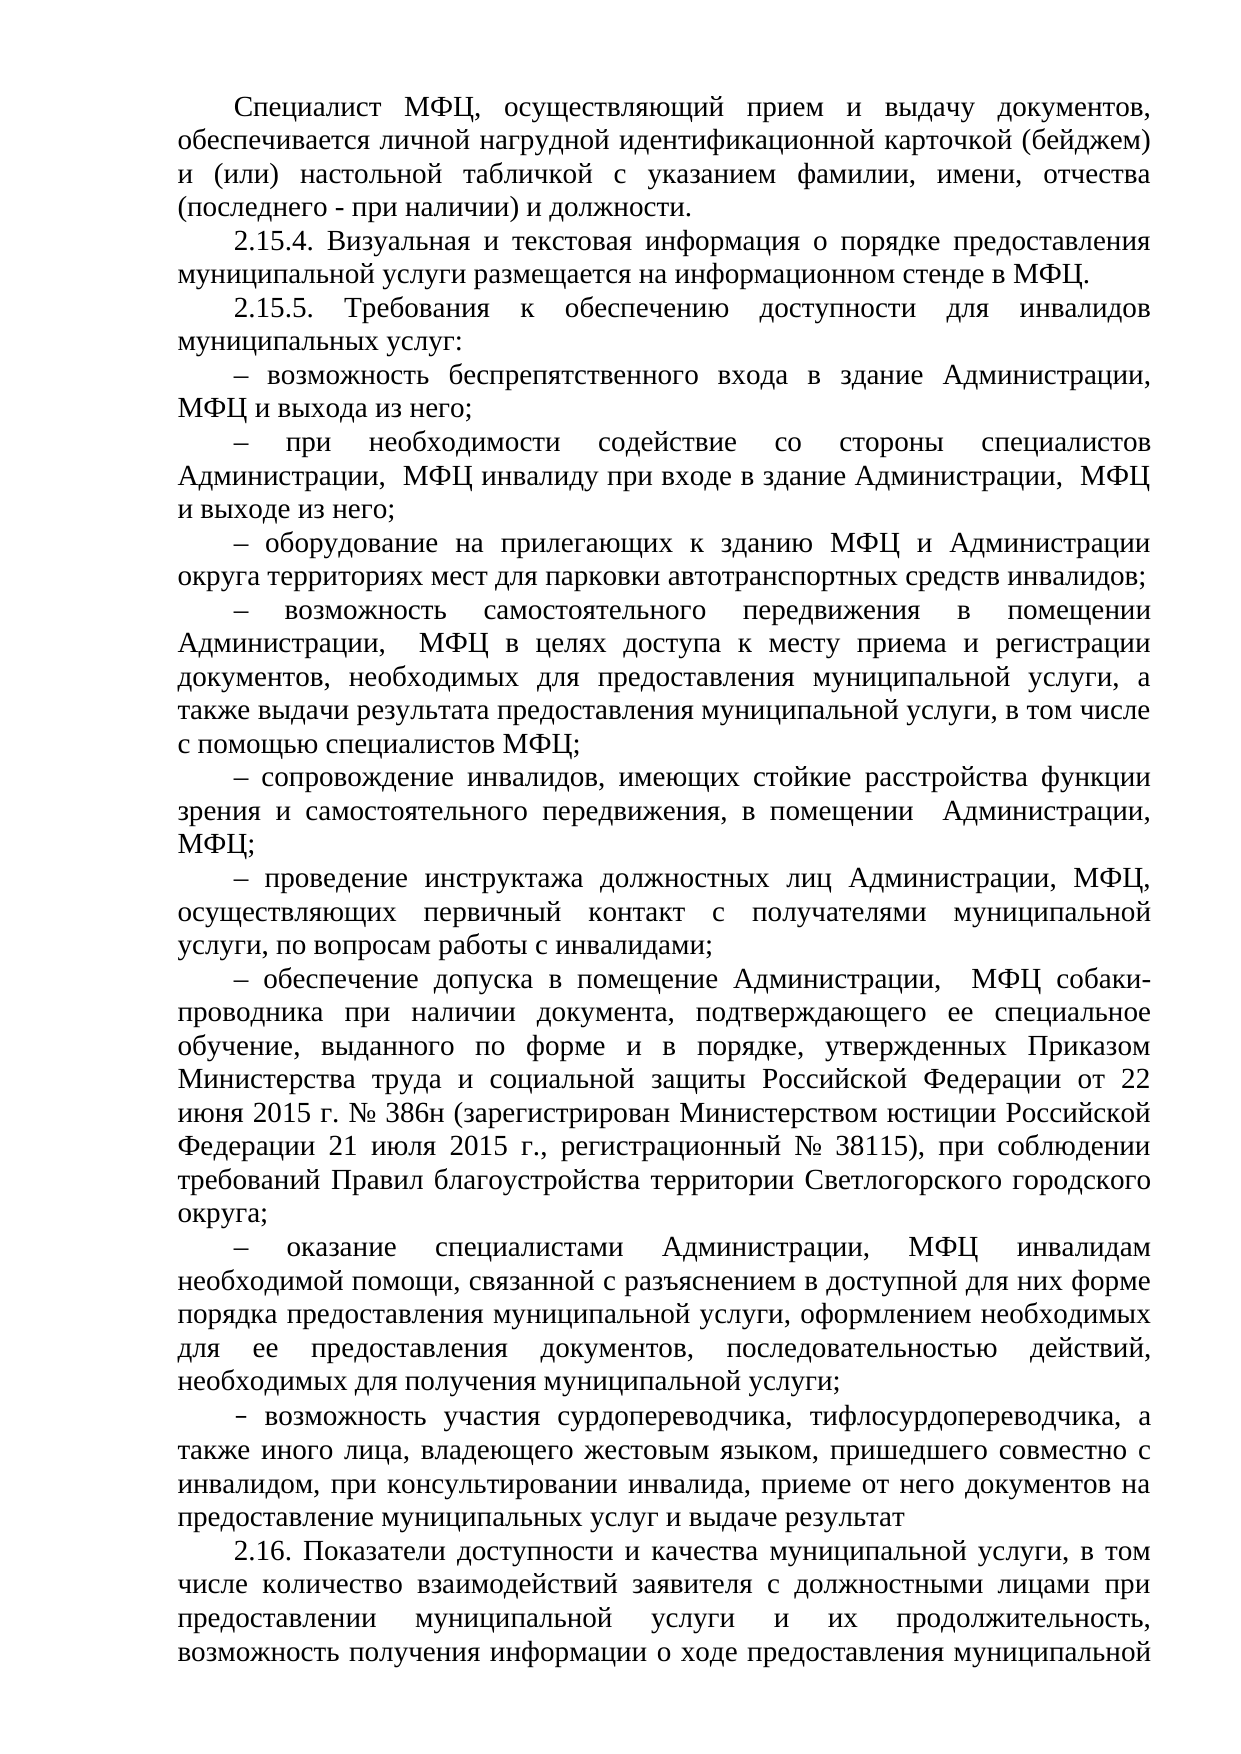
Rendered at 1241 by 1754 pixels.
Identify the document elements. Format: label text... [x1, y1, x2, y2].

text 2.15.4. Визуальная и текстовая информация о порядке предоставления муниципальной услуги размещается на информационном стенде в МФЦ. [177, 223, 1152, 290]
text – сопровождение инвалидов, имеющих стойкие расстройства функции зрения и самостоятельного передвижения, в помещении Администрации, МФЦ; [177, 759, 1152, 860]
text 2.15.5. Требования к обеспечению доступности для инвалидов муниципальных услуг: [177, 290, 1152, 357]
text – проведение инструктажа должностных лиц Администрации, МФЦ, осуществляющих первичный контакт с получателями муниципальной услуги, по вопросам работы с инвалидами; [177, 860, 1152, 961]
text – возможность беспрепятственного входа в здание Администрации, МФЦ и выхода из него; [177, 357, 1152, 424]
text Специалист МФЦ, осуществляющий прием и выдачу документов, обеспечивается личной нагрудной идентификационной карточкой (бейджем) и (или) настольной табличкой с указанием фамилии, имени, отчества (последнего - при наличии) и должности. [177, 89, 1152, 223]
text – оборудование на прилегающих к зданию МФЦ и Администрации округа территориях мест для парковки автотранспортных средств инвалидов; [177, 525, 1152, 592]
text – обеспечение допуска в помещение Администрации, МФЦ собаки-проводника при наличии документа, подтверждающего ее специальное обучение, выданного по форме и в порядке, утвержденных Приказом Министерства труда и социальной защиты Российской Федерации от 22 июня 2015 г. № 386н (зарегистрирован Министерством юстиции Российской Федерации 21 июля 2015 г., регистрационный № 38115), при соблюдении требований Правил благоустройства территории Светлогорского городского округа; [177, 961, 1152, 1229]
text – возможность участия сурдопереводчика, тифлосурдопереводчика, а также иного лица, владеющего жестовым языком, пришедшего совместно с инвалидом, при консультировании инвалида, приеме от него документов на предоставление муниципальных услуг и выдаче результат [177, 1397, 1152, 1533]
text – при необходимости содействие со стороны специалистов Администрации, МФЦ инвалиду при входе в здание Администрации, МФЦ и выходе из него; [177, 424, 1152, 525]
text – оказание специалистами Администрации, МФЦ инвалидам необходимой помощи, связанной с разъяснением в доступной для них форме порядка предоставления муниципальной услуги, оформлением необходимых для ее предоставления документов, последовательностью действий, необходимых для получения муниципальной услуги; [177, 1229, 1152, 1397]
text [177, 1533, 1152, 1667]
text – возможность самостоятельного передвижения в помещении Администрации, МФЦ в целях доступа к месту приема и регистрации документов, необходимых для предоставления муниципальной услуги, а также выдачи результата предоставления муниципальной услуги, в том числе с помощью специалистов МФЦ; [177, 592, 1152, 759]
